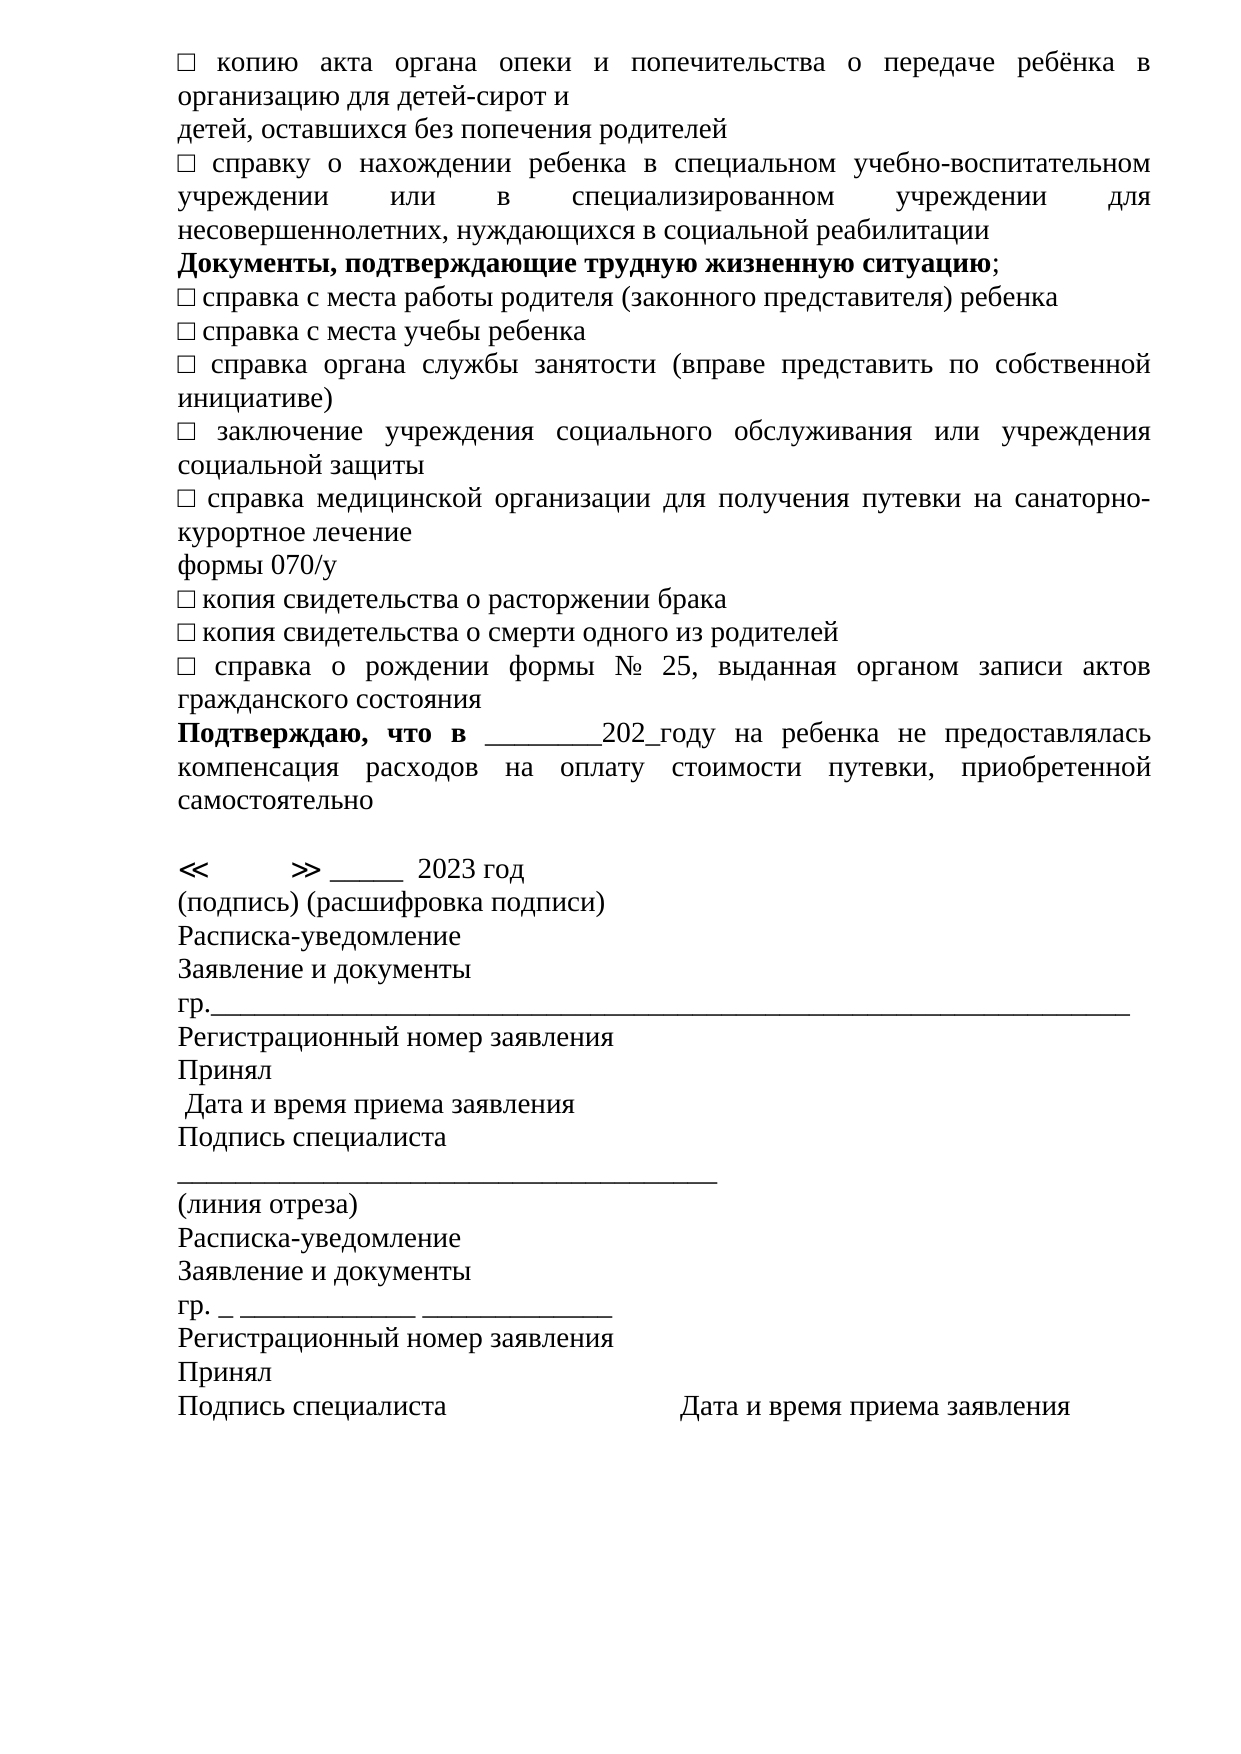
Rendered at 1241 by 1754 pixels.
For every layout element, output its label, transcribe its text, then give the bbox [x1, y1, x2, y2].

text (подпись) (расшифровка подписи) [177, 884, 1152, 918]
text □ копию акта органа опеки и попечительства о передаче ребёнка в организацию для детей-сирот и [177, 44, 1152, 111]
text формы 070/у [177, 547, 1152, 581]
text □ справка медицинской организации для получения путевки на санаторно-курортное лечение [177, 480, 1152, 547]
text □ копия свидетельства о смерти одного из родителей [177, 614, 1152, 648]
text □ справка с места работы родителя (законного представителя) ребенка [177, 279, 1152, 313]
text (линия отреза) [177, 1186, 1152, 1220]
text Дата и время приема заявления [177, 1086, 1152, 1119]
text □ справка органа службы занятости (вправе представить по собственной инициативе) [177, 346, 1152, 413]
text гр._______________________________________________________________ [177, 985, 1152, 1019]
text Принял [177, 1354, 1152, 1388]
text □ копия свидетельства о расторжении брака [177, 581, 1152, 614]
text _____________________________________ [177, 1153, 1152, 1186]
text Заявление и документы [177, 1253, 1152, 1287]
text Регистрационный номер заявления [177, 1321, 1152, 1354]
text □ справка о рождении формы № 25, выданная органом записи актов гражданского состояния [177, 648, 1152, 715]
text Принял [177, 1052, 1152, 1086]
text ≪ ≫ _____ 2023 год [177, 849, 1152, 884]
text □ справка с места учебы ребенка [177, 313, 1152, 346]
text Расписка-уведомление [177, 918, 1152, 952]
text □ заключение учреждения социального обслуживания или учреждения социальной защиты [177, 413, 1152, 480]
text гр. _ ____________ _____________ [177, 1287, 1152, 1321]
text Расписка-уведомление [177, 1220, 1152, 1253]
text детей, оставшихся без попечения родителей [177, 111, 1152, 145]
text Регистрационный номер заявления [177, 1019, 1152, 1052]
text Документы, подтверждающие трудную жизненную ситуацию; [177, 246, 1152, 279]
text Подпись специалиста Дата и время приема заявления [177, 1388, 1152, 1421]
text Подпись специалиста [177, 1119, 1152, 1153]
text Заявление и документы [177, 952, 1152, 985]
text □ справку о нахождении ребенка в специальном учебно-воспитательном учреждении или в специализированном учреждении для несовершеннолетних, нуждающихся в социальной реабилитации [177, 145, 1152, 246]
text Подтверждаю, что в ________202_году на ребенка не предоставлялась компенсация расходов на оплату стоимости путевки, приобретенной самостоятельно [177, 715, 1152, 816]
